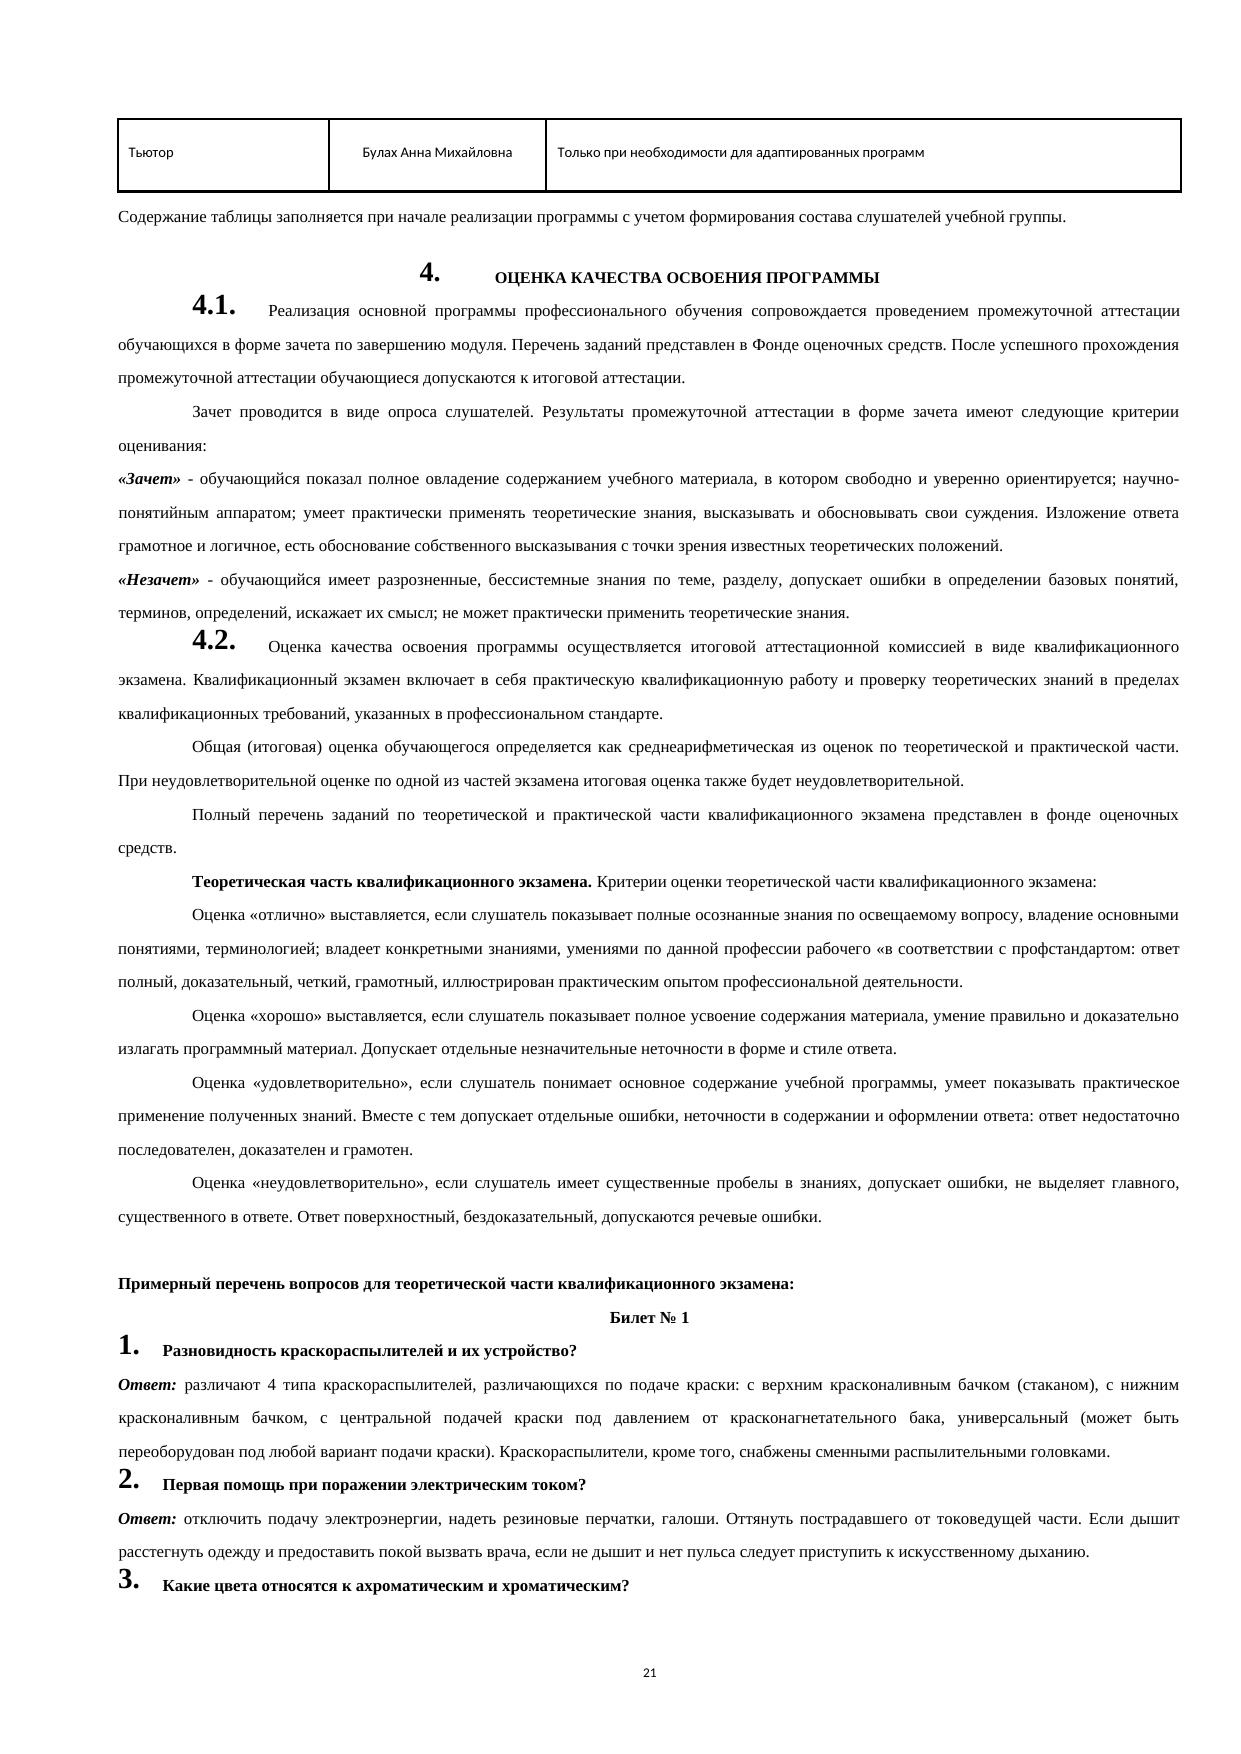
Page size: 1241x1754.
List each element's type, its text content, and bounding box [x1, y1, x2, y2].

list Какие цвета относятся к ахроматическим и хроматическим? [118, 1562, 1181, 1595]
text Содержание таблицы заполняется при начале реализации программы с учетом формирования состава слушателей учебной группы. [118, 193, 1181, 226]
table_cell Тьютор [119, 120, 328, 190]
list Разновидность краскораспылителей и их устройство? [118, 1327, 1181, 1360]
text Теоретическая часть квалификационного экзамена. Критерии оценки теоретической части квалификационного экзамена: [118, 857, 1181, 891]
list Первая помощь при поражении электрическим током? [118, 1461, 1181, 1494]
text Оценка «хорошо» выставляется, если слушатель показывает полное усвоение содержания материала, умение правильно и доказательно излагать программный материал. Допускает отдельные незначительные неточности в форме и стиле ответа. [118, 991, 1181, 1058]
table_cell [547, 120, 1180, 190]
text Примерный перечень вопросов для теоретической части квалификационного экзамена: [118, 1260, 1181, 1293]
text «Незачет» - обучающийся имеет разрозненные, бессистемные знания по теме, разделу, допускает ошибки в определении базовых понятий, терминов, определений, искажает их смысл; не может практически применить теоретические знания. [118, 555, 1181, 622]
list ОЦЕНКА КАЧЕСТВА ОСВОЕНИЯ ПРОГРАММЫ [118, 255, 1181, 287]
text Билет № 1 [118, 1293, 1181, 1327]
text «Зачет» - обучающийся показал полное овладение содержанием учебного материала, в котором свободно и уверенно ориентируется; научно-понятийным аппаратом; умеет практически применять теоретические знания, высказывать и обосновывать свои суждения. Изложение ответа грамотное и логичное, есть обоснование собственного высказывания с точки зрения известных теоретических положений. [118, 455, 1181, 555]
text Зачет проводится в виде опроса слушателей. Результаты промежуточной аттестации в форме зачета имеют следующие критерии оценивания: [118, 388, 1181, 455]
text Оценка «отлично» выставляется, если слушатель показывает полные осознанные знания по освещаемому вопросу, владение основными понятиями, терминологией; владеет конкретными знаниями, умениями по данной профессии рабочего «в соответствии с профстандартом: ответ полный, доказательный, четкий, грамотный, иллюстрирован практическим опытом профессиональной деятельности. [118, 891, 1181, 991]
text Ответ: отключить подачу электроэнергии, надеть резиновые перчатки, галоши. Оттянуть пострадавшего от токоведущей части. Если дышит расстегнуть одежду и предоставить покой вызвать врача, если не дышит и нет пульса следует приступить к искусственному дыханию. [118, 1494, 1181, 1562]
list Реализация основной программы профессионального обучения сопровождается проведением промежуточной аттестации обучающихся в форме зачета по завершению модуля. Перечень заданий представлен в Фонде оценочных средств. После успешного прохождения промежуточной аттестации обучающиеся допускаются к итоговой аттестации. [118, 287, 1181, 388]
table_cell Булах Анна Михайловна [330, 120, 545, 190]
text Полный перечень заданий по теоретической и практической части квалификационного экзамена представлен в фонде оценочных средств. [118, 790, 1181, 857]
text Ответ: различают 4 типа краскораспылителей, различающихся по подаче краски: с верхним красконаливным бачком (стаканом), с нижним красконаливным бачком, с центральной подачей краски под давлением от красконагнетательного бака, универсальный (может быть переоборудован под любой вариант подачи краски). Краскораспылители, кроме того, снабжены сменными распылительными головками. [118, 1360, 1181, 1461]
text Оценка «неудовлетворительно», если слушатель имеет существенные пробелы в знаниях, допускает ошибки, не выделяет главного, существенного в ответе. Ответ поверхностный, бездоказательный, допускаются речевые ошибки. [118, 1159, 1181, 1226]
text Оценка «удовлетворительно», если слушатель понимает основное содержание учебной программы, умеет показывать практическое применение полученных знаний. Вместе с тем допускает отдельные ошибки, неточности в содержании и оформлении ответа: ответ недостаточно последователен, доказателен и грамотен. [118, 1058, 1181, 1159]
text Общая (итоговая) оценка обучающегося определяется как среднеарифметическая из оценок по теоретической и практической части. При неудовлетворительной оценке по одной из частей экзамена итоговая оценка также будет неудовлетворительной. [118, 723, 1181, 790]
list Оценка качества освоения программы осуществляется итоговой аттестационной комиссией в виде квалификационного экзамена. Квалификационный экзамен включает в себя практическую квалификационную работу и проверку теоретических знаний в пределах квалификационных требований, указанных в профессиональном стандарте. [118, 622, 1181, 723]
